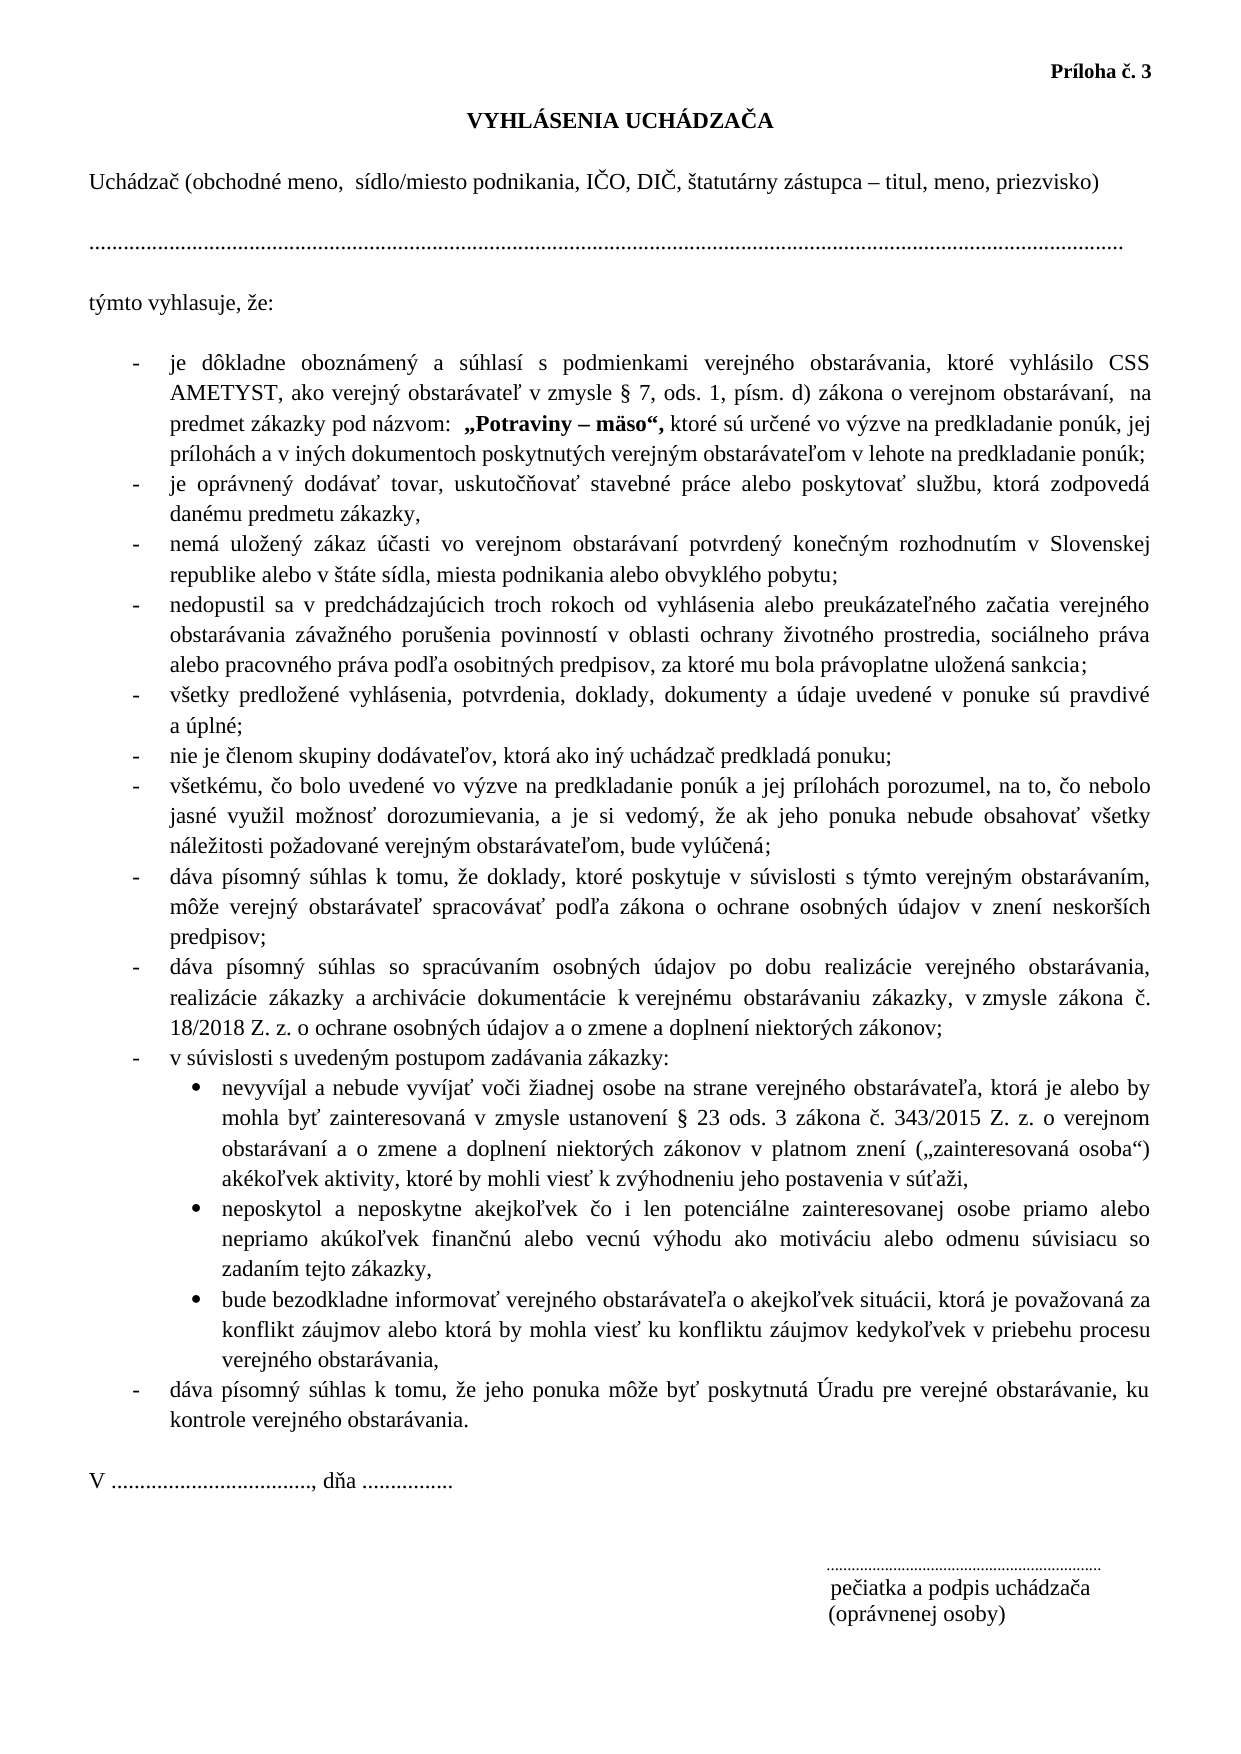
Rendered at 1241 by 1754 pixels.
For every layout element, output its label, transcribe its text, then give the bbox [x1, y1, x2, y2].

list v súvislosti s uvedeným postupom zadávania zákazky: [132, 1044, 1152, 1070]
list všetkému, čo bolo uvedené vo výzve na predkladanie ponúk a jej prílohách porozumel, na to, čo nebolo jasné využil možnosť dorozumievania, a je si vedomý, že ak jeho ponuka nebude obsahovať všetky náležitosti požadované verejným obstarávateľom, bude vylúčená; [132, 772, 1152, 859]
text .................................................................. [752, 1554, 1152, 1574]
list všetky predložené vyhlásenia, potvrdenia, doklady, dokumenty a údaje uvedené v ponuke sú pravdivé a úplné; [132, 681, 1152, 738]
list neposkytol a neposkytne akejkoľvek čo i len potenciálne zainteresovanej osobe priamo alebo nepriamo akúkoľvek finančnú alebo vecnú výhodu ako motiváciu alebo odmenu súvisiacu so zadaním tejto zákazky, [192, 1195, 1152, 1282]
text Príloha č. 3 [89, 59, 1152, 83]
list dáva písomný súhlas k tomu, že doklady, ktoré poskytuje v súvislosti s týmto verejným obstarávaním, môže verejný obstarávateľ spracovávať podľa zákona o ochrane osobných údajov v znení neskorších predpisov; [132, 863, 1152, 949]
list bude bezodkladne informovať verejného obstarávateľa o akejkoľvek situácii, ktorá je považovaná za konflikt záujmov alebo ktorá by mohla viesť ku konfliktu záujmov kedykoľvek v priebehu procesu verejného obstarávania, [192, 1286, 1152, 1372]
list nemá uložený zákaz účasti vo verejnom obstarávaní potvrdený konečným rozhodnutím v Slovenskej republike alebo v štáte sídla, miesta podnikania alebo obvyklého pobytu; [132, 530, 1152, 587]
list je dôkladne oboznámený a súhlasí s podmienkami verejného obstarávania, ktoré vyhlásilo CSS AMETYST, ako verejný obstarávateľ v zmysle § 7, ods. 1, písm. d) zákona o verejnom obstarávaní, na predmet zákazky pod názvom: „Potraviny – mäso“, ktoré sú určené vo výzve na predkladanie ponúk, jej prílohách a v iných dokumentoch poskytnutých verejným obstarávateľom v lehote na predkladanie ponúk; [132, 349, 1152, 466]
list dáva písomný súhlas k tomu, že jeho ponuka môže byť poskytnutá Úradu pre verejné obstarávanie, ku kontrole verejného obstarávania. [132, 1376, 1152, 1433]
list nedopustil sa v predchádzajúcich troch rokoch od vyhlásenia alebo preukázateľného začatia verejného obstarávania závažného porušenia povinností v oblasti ochrany životného prostredia, sociálneho práva alebo pracovného práva podľa osobitných predpisov, za ktoré mu bola právoplatne uložená sankcia; [132, 591, 1152, 678]
text (oprávnenej osoby) [89, 1600, 1152, 1626]
list nevyvíjal a nebude vyvíjať voči žiadnej osobe na strane verejného obstarávateľa, ktorá je alebo by mohla byť zainteresovaná v zmysle ustanovení § 23 ods. 3 zákona č. 343/2015 Z. z. o verejnom obstarávaní a o zmene a doplnení niektorých zákonov v platnom znení („zainteresovaná osoba“) akékoľvek aktivity, ktoré by mohli viesť k zvýhodneniu jeho postavenia v súťaži, [192, 1074, 1152, 1191]
text týmto vyhlasuje, že: [89, 289, 1152, 315]
list je oprávnený dodávať tovar, uskutočňovať stavebné práce alebo poskytovať službu, ktorá zodpovedá danému predmetu zákazky, [132, 470, 1152, 527]
text V ..................................., dňa ................ [89, 1467, 1152, 1493]
text VYHLÁSENIA UCHÁDZAČA [89, 107, 1152, 134]
text Uchádzač (obchodné meno, sídlo/miesto podnikania, IČO, DIČ, štatutárny zástupca – titul, meno, priezvisko) [89, 168, 1152, 194]
text pečiatka a podpis uchádzača [752, 1574, 1152, 1600]
text ..................................................................................................................................................................................... [89, 228, 1152, 255]
list nie je členom skupiny dodávateľov, ktorá ako iný uchádzač predkladá ponuku; [132, 742, 1152, 768]
list dáva písomný súhlas so spracúvaním osobných údajov po dobu realizácie verejného obstarávania, realizácie zákazky a archivácie dokumentácie k verejnému obstarávaniu zákazky, v zmysle zákona č. 18/2018 Z. z. o ochrane osobných údajov a o zmene a doplnení niektorých zákonov; [132, 953, 1152, 1040]
